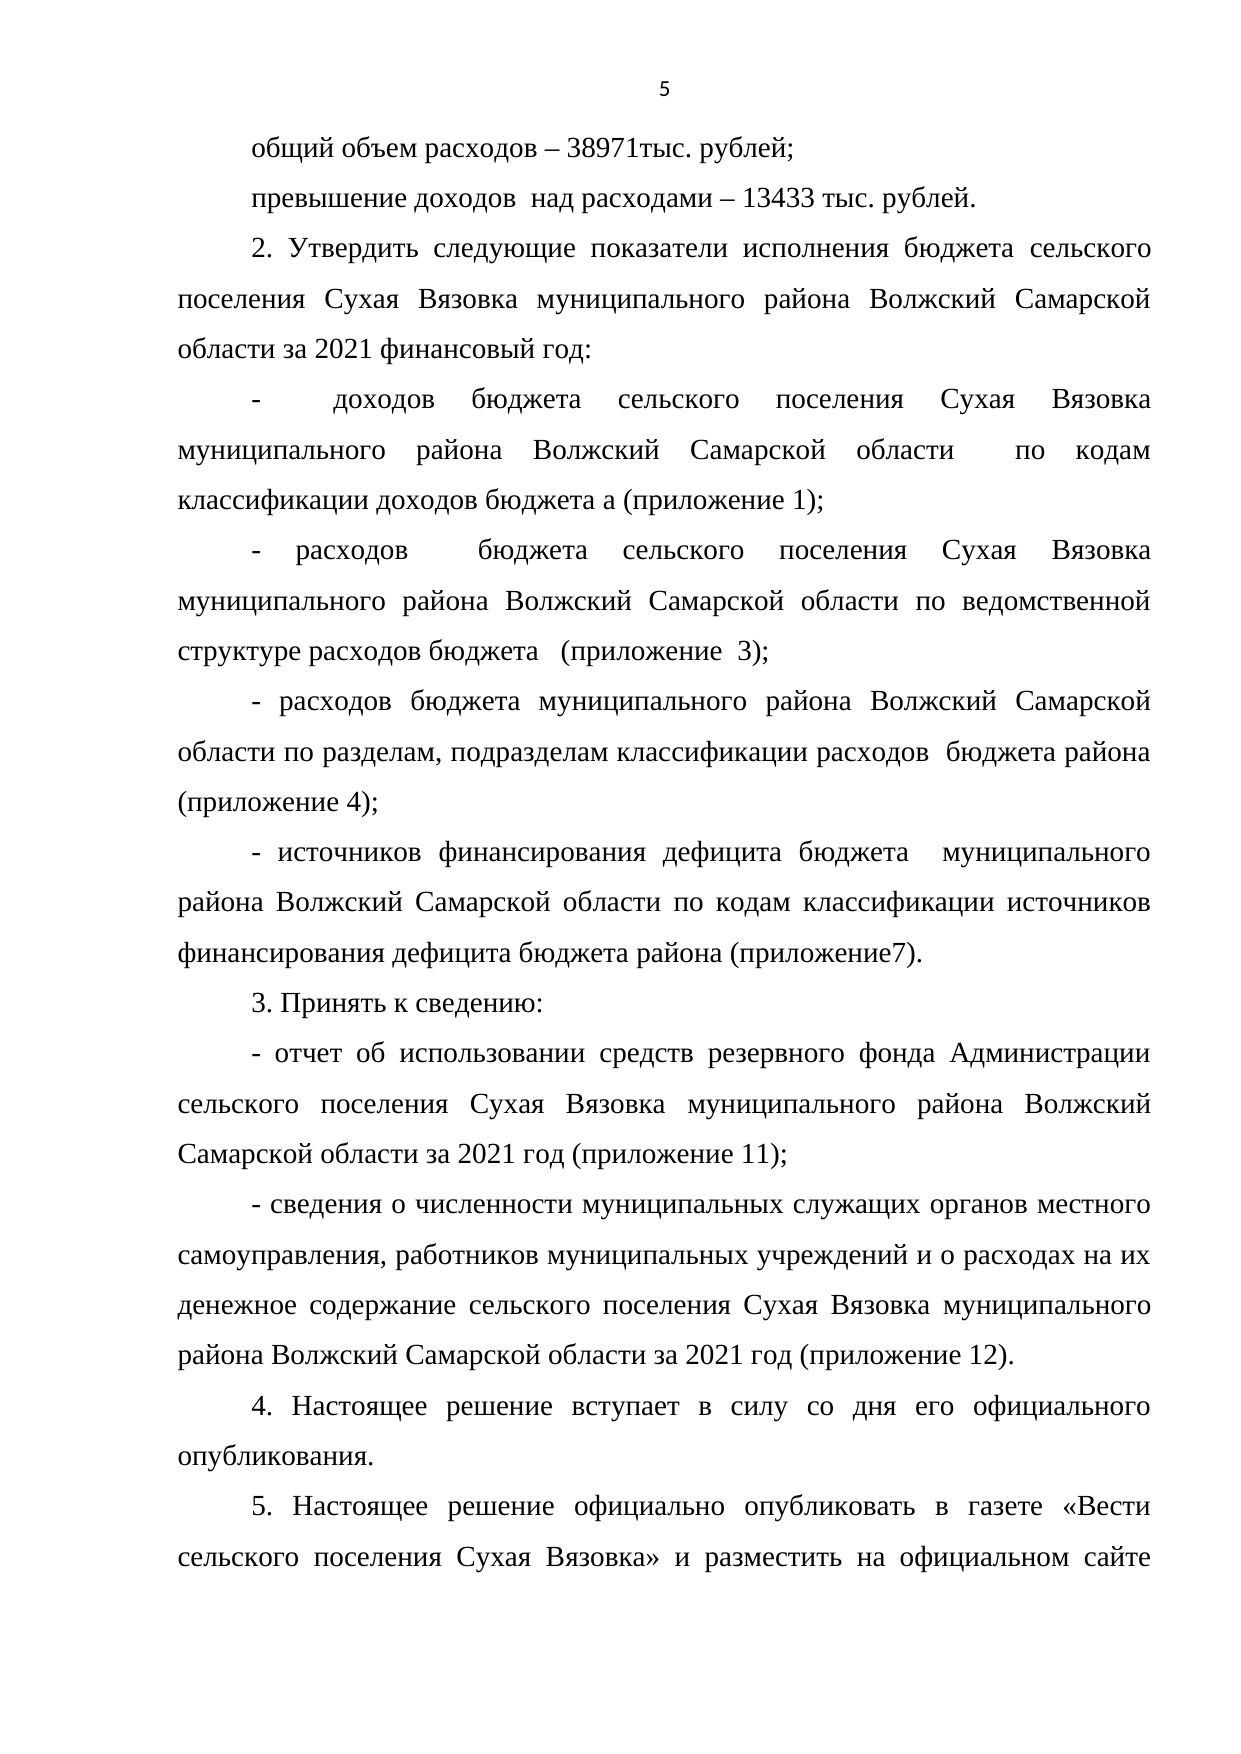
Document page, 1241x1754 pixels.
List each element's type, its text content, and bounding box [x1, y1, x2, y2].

text - отчет об использовании средств резервного фонда Администрации сельского поселения Сухая Вязовка муниципального района Волжский Самарской области за 2021 год (приложение 11); [177, 1036, 1152, 1170]
text - расходов бюджета муниципального района Волжский Самарской области по разделам, подразделам классификации расходов бюджета района (приложение 4); [177, 683, 1152, 817]
text - сведения о численности муниципальных служащих органов местного самоуправления, работников муниципальных учреждений и о расходах на их денежное содержание сельского поселения Сухая Вязовка муниципального района Волжский Самарской области за 2021 год (приложение 12). [177, 1186, 1152, 1371]
text 2. Утвердить следующие показатели исполнения бюджета сельского поселения Сухая Вязовка муниципального района Волжский Самарской области за 2021 финансовый год: [177, 231, 1152, 365]
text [177, 1488, 1152, 1572]
text 4. Настоящее решение вступает в силу со дня его официального опубликования. [177, 1388, 1152, 1472]
text - расходов бюджета сельского поселения Сухая Вязовка муниципального района Волжский Самарской области по ведомственной структуре расходов бюджета (приложение 3); [177, 532, 1152, 667]
text превышение доходов над расходами – 13433 тыс. рублей. [177, 180, 1152, 214]
text 3. Принять к сведению: [177, 985, 1152, 1019]
text общий объем расходов – 38971тыс. рублей; [177, 130, 1152, 163]
text - доходов бюджета сельского поселения Сухая Вязовка муниципального района Волжский Самарской области по кодам классификации доходов бюджета а (приложение 1); [177, 381, 1152, 516]
text - источников финансирования дефицита бюджета муниципального района Волжский Самарской области по кодам классификации источников финансирования дефицита бюджета района (приложение7). [177, 834, 1152, 968]
